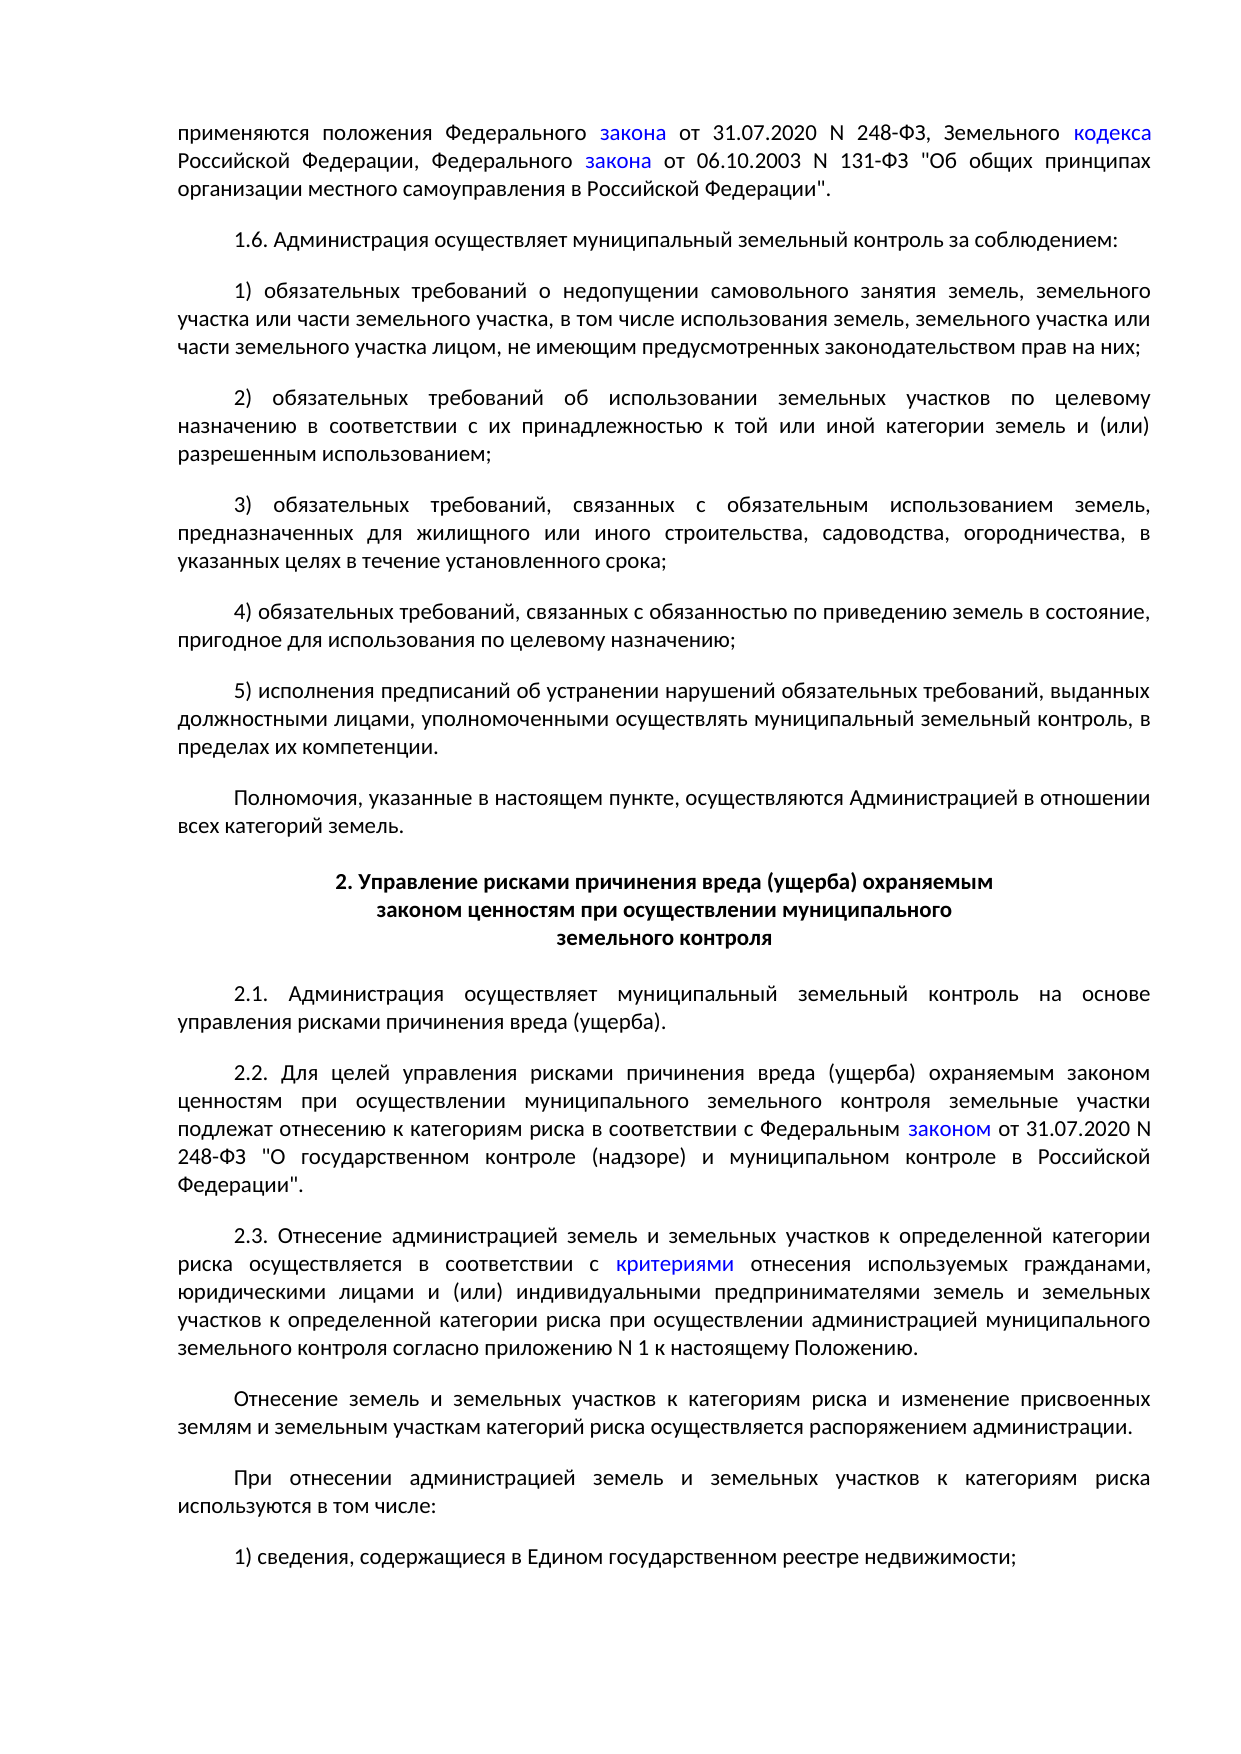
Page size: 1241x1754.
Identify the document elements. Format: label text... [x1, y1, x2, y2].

text Полномочия, указанные в настоящем пункте, осуществляются Администрацией в отношении всех категорий земель. [177, 783, 1152, 839]
title законом ценностям при осуществлении муниципального [177, 895, 1152, 923]
text 2.1. Администрация осуществляет муниципальный земельный контроль на основе управления рисками причинения вреда (ущерба). [177, 979, 1152, 1035]
text 1) обязательных требований о недопущении самовольного занятия земель, земельного участка или части земельного участка, в том числе использования земель, земельного участка или части земельного участка лицом, не имеющим предусмотренных законодательством прав на них; [177, 276, 1152, 360]
text 2.2. Для целей управления рисками причинения вреда (ущерба) охраняемым законом ценностям при осуществлении муниципального земельного контроля земельные участки подлежат отнесению к категориям риска в соответствии с Федеральным законом от 31.07.2020 N 248-ФЗ "О государственном контроле (надзоре) и муниципальном контроле в Российской Федерации". [177, 1058, 1152, 1198]
text 5) исполнения предписаний об устранении нарушений обязательных требований, выданных должностными лицами, уполномоченными осуществлять муниципальный земельный контроль, в пределах их компетенции. [177, 676, 1152, 760]
text 2.3. Отнесение администрацией земель и земельных участков к определенной категории риска осуществляется в соответствии с критериями отнесения используемых гражданами, юридическими лицами и (или) индивидуальными предпринимателями земель и земельных участков к определенной категории риска при осуществлении администрацией муниципального земельного контроля согласно приложению N 1 к настоящему Положению. [177, 1221, 1152, 1361]
text 4) обязательных требований, связанных с обязанностью по приведению земель в состояние, пригодное для использования по целевому назначению; [177, 597, 1152, 653]
text Отнесение земель и земельных участков к категориям риска и изменение присвоенных землям и земельным участкам категорий риска осуществляется распоряжением администрации. [177, 1384, 1152, 1440]
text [177, 118, 1152, 202]
title 2. Управление рисками причинения вреда (ущерба) охраняемым [177, 867, 1152, 895]
text 1) сведения, содержащиеся в Едином государственном реестре недвижимости; [177, 1542, 1152, 1570]
text 1.6. Администрация осуществляет муниципальный земельный контроль за соблюдением: [177, 225, 1152, 253]
text При отнесении администрацией земель и земельных участков к категориям риска используются в том числе: [177, 1463, 1152, 1519]
text 3) обязательных требований, связанных с обязательным использованием земель, предназначенных для жилищного или иного строительства, садоводства, огородничества, в указанных целях в течение установленного срока; [177, 490, 1152, 574]
text 2) обязательных требований об использовании земельных участков по целевому назначению в соответствии с их принадлежностью к той или иной категории земель и (или) разрешенным использованием; [177, 383, 1152, 467]
title земельного контроля [177, 923, 1152, 951]
